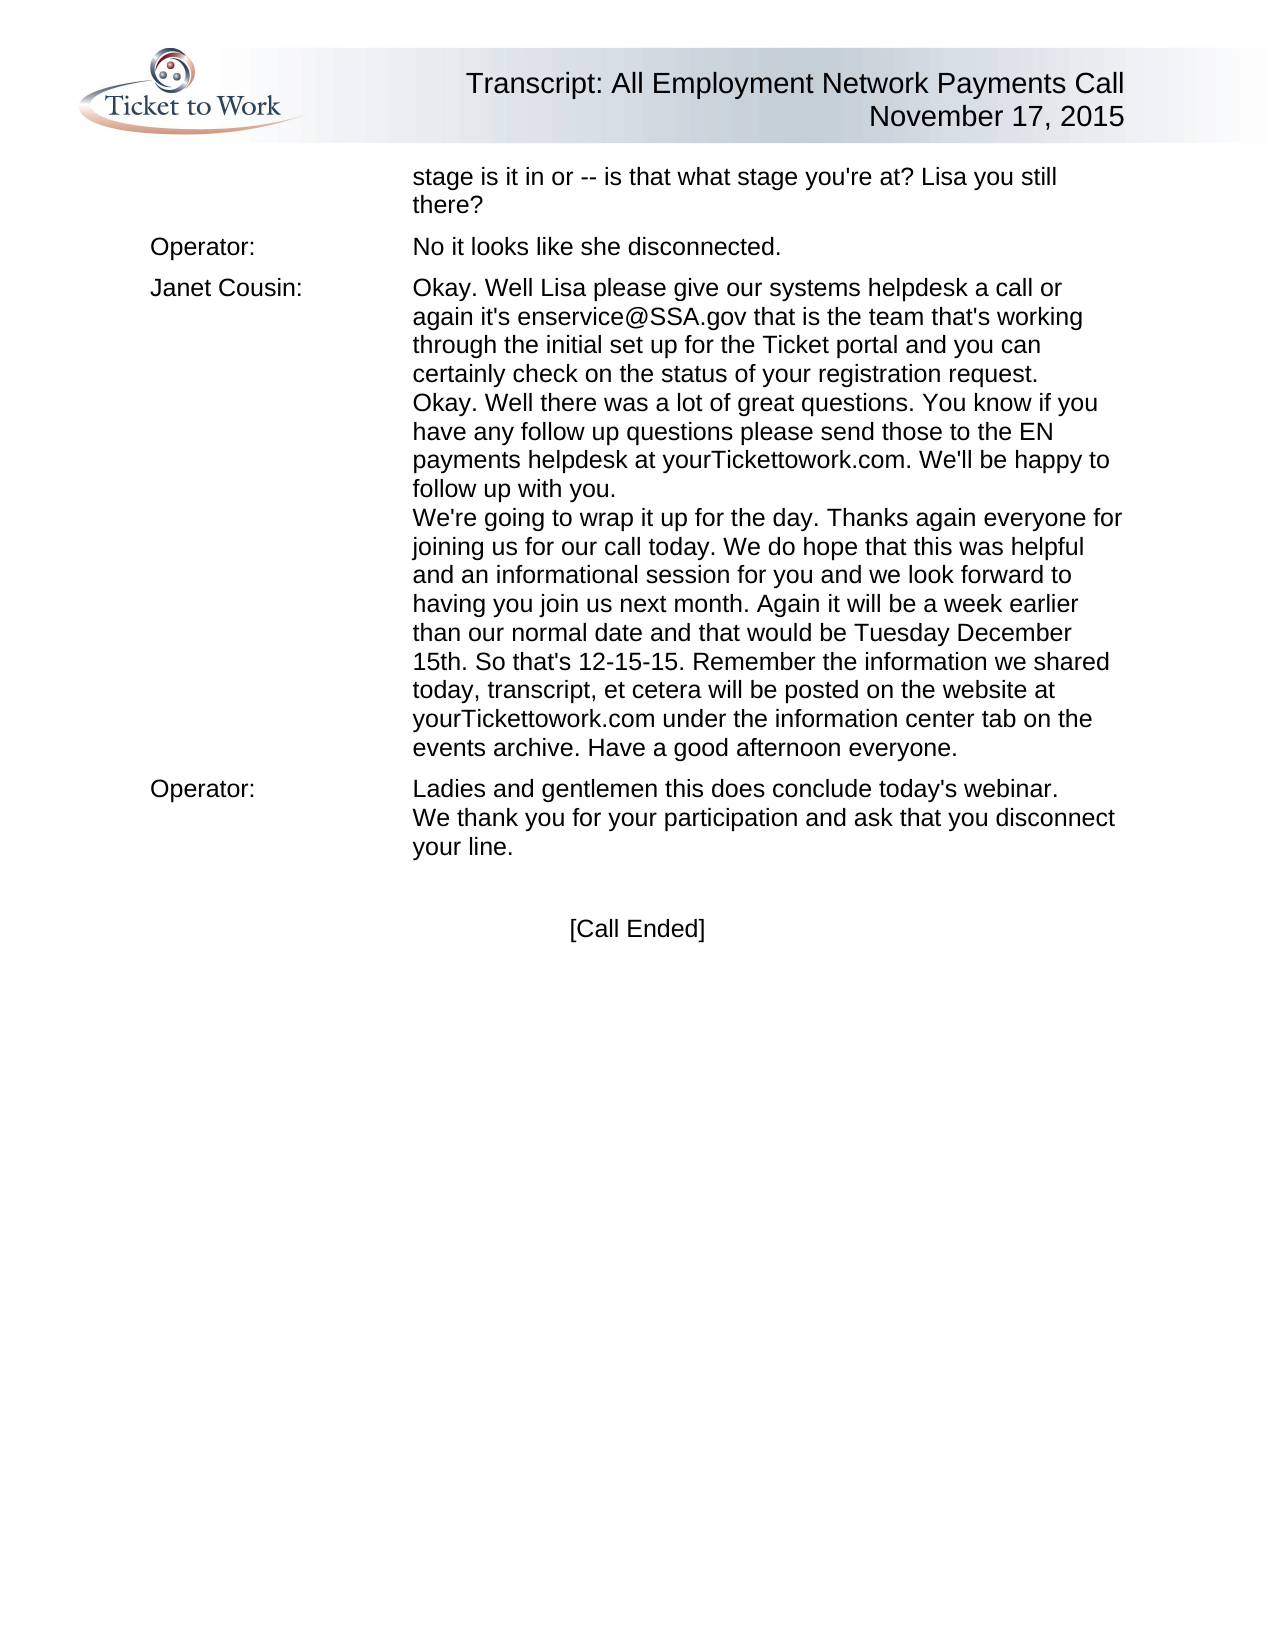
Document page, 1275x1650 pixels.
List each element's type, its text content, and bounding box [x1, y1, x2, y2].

picture [0, 28, 1275, 160]
text Operator: No it looks like she disconnected. [150, 231, 1125, 260]
text Operator: Ladies and gentlemen this does conclude today's webinar. We thank you for your participation and ask that you disconnect your line. [150, 774, 1125, 860]
text Janet Cousin: Okay. Well Lisa please give our systems helpdesk a call or again it's enservice@SSA.gov that is the team that's working through the initial set up for the Ticket portal and you can certainly check on the status of your registration request. Okay. Well there was a lot of great questions. You know if you have any follow up questions please send those to the EN payments helpdesk at yourTickettowork.com. We'll be happy to follow up with you. We're going to wrap it up for the day. Thanks again everyone for joining us for our call today. We do hope that this was helpful and an informational session for you and we look forward to having you join us next month. Again it will be a week earlier than our normal date and that would be Tuesday December 15th. So that's 12-15-15. Remember the information we shared today, transcript, et cetera will be posted on the website at yourTickettowork.com under the information center tab on the events archive. Have a good afternoon everyone. [150, 273, 1125, 761]
text [Call Ended] [150, 914, 1125, 943]
